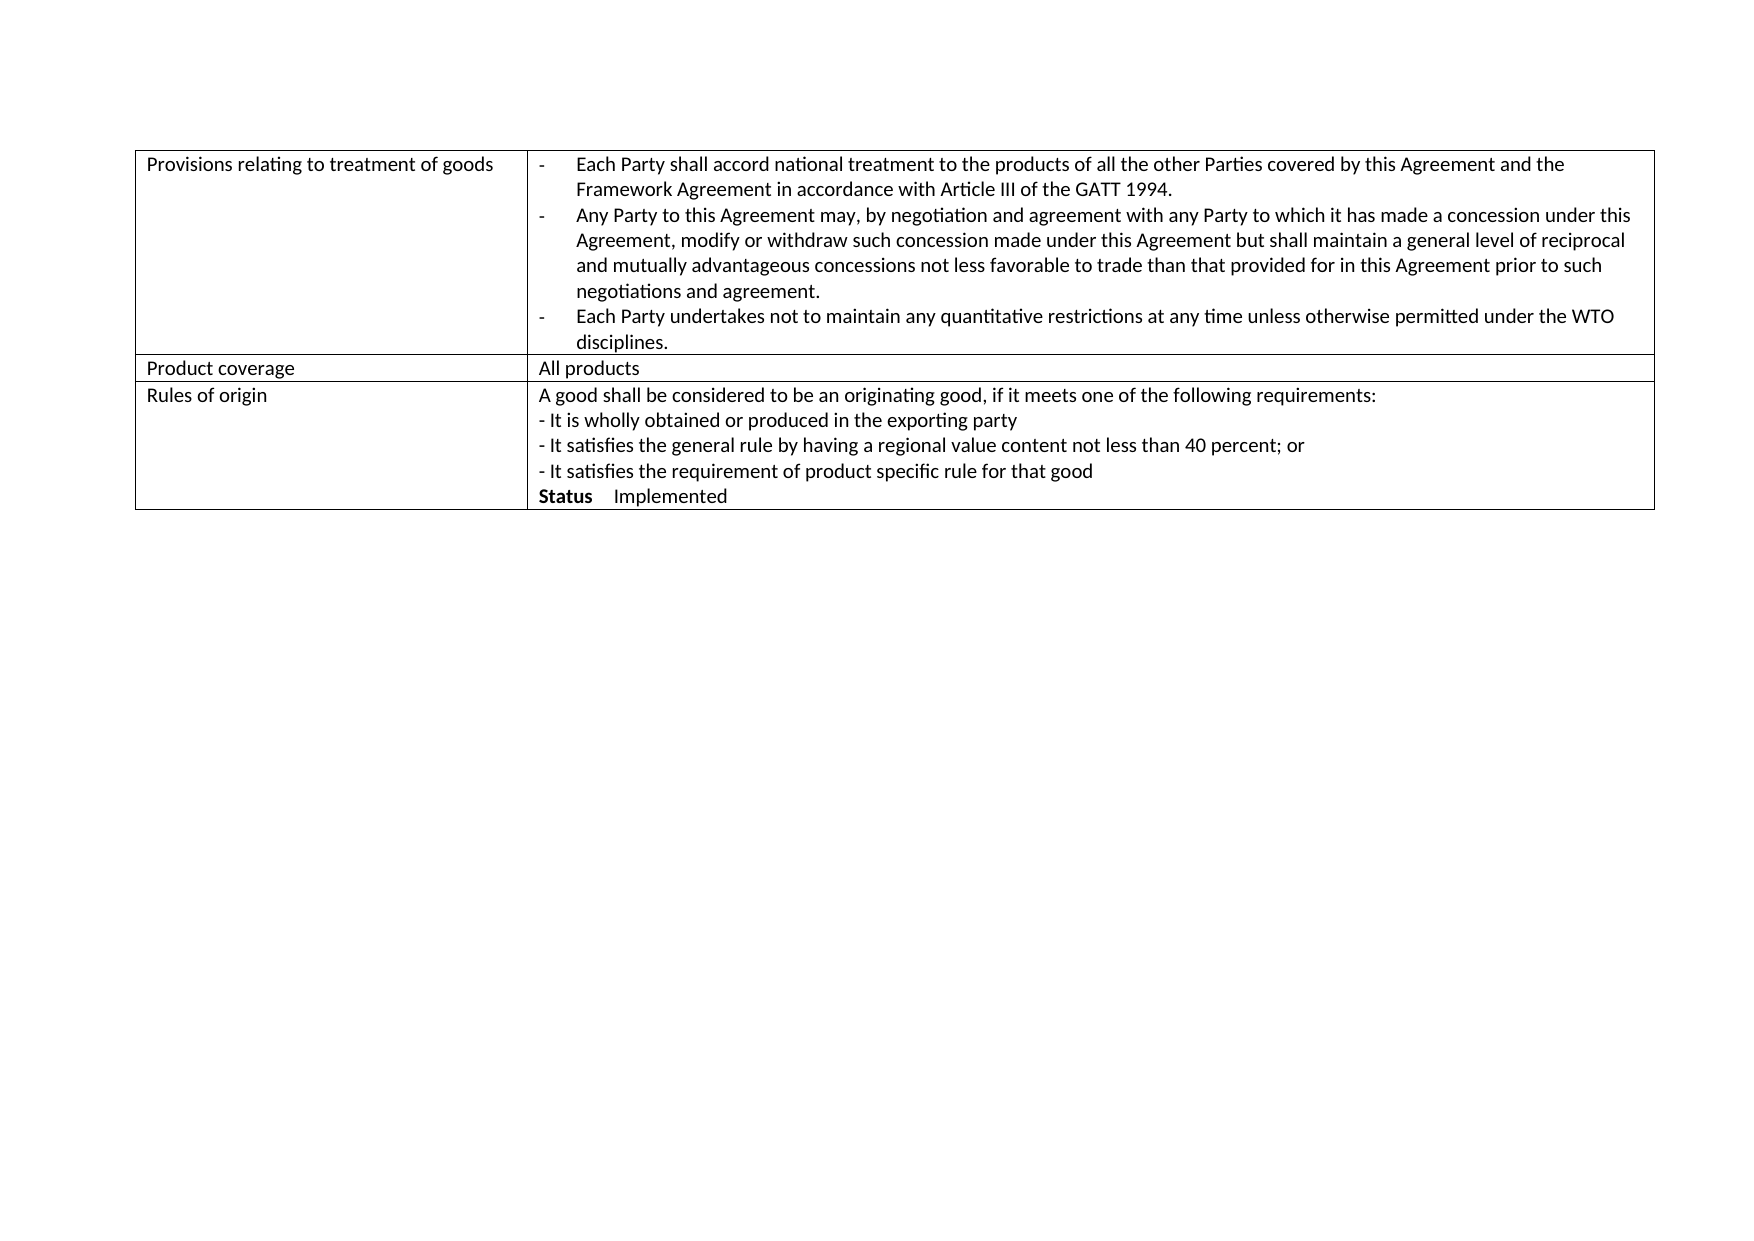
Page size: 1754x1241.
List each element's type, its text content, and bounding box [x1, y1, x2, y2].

table_cell Each Party shall accord national treatment to the products of all the other Parties covered by this Agreement and the Framework Agreement in accordance with Article III of the GATT 1994. Any Party to this Agreement may, by negotiation and agreement with any Party to which it has made a concession under this Agreement, modify or withdraw such concession made under this Agreement but shall maintain a general level of reciprocal and mutually advantageous concessions not less favorable to trade than that provided for in this Agreement prior to such negotiations and agreement. Each Party undertakes not to maintain any quantitative restrictions at any time unless otherwise permitted under the WTO disciplines. [528, 151, 1654, 354]
table_cell Product coverage [136, 355, 527, 381]
table_cell Provisions relating to treatment of goods [136, 151, 527, 354]
table_cell A good shall be considered to be an originating good, if it meets one of the following requirements: - It is wholly obtained or produced in the exporting party - It satisfies the general rule by having a regional value content not less than 40 percent; or - It satisfies the requirement of product specific rule for that good Status Implemented [528, 382, 1654, 509]
table_cell All products [528, 355, 1654, 381]
table_cell Rules of origin [136, 382, 527, 509]
